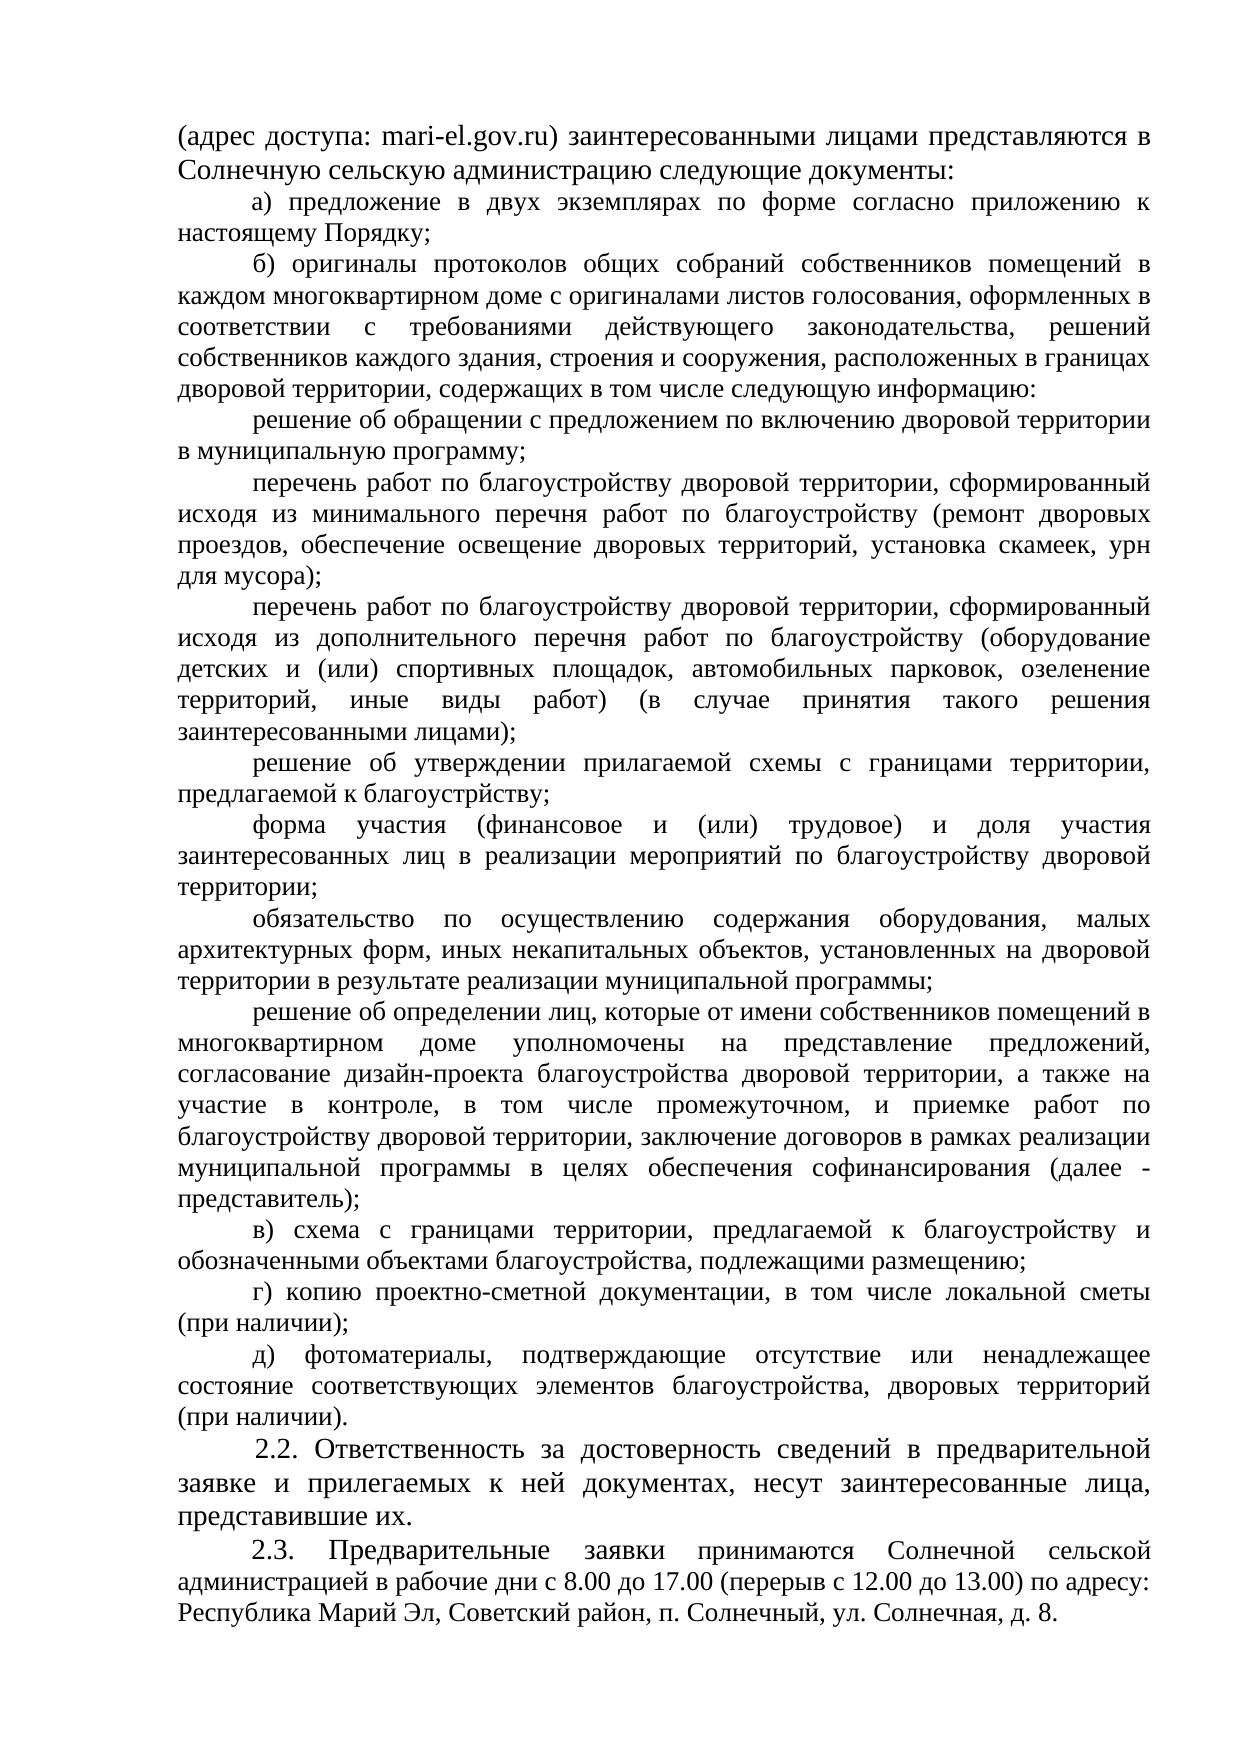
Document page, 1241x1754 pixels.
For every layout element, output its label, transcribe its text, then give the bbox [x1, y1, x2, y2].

text перечень работ по благоустройству дворовой территории, сформированный исходя из минимального перечня работ по благоустройству (ремонт дворовых проездов, обеспечение освещение дворовых территорий, установка скамеек, урн для мусора); [177, 466, 1152, 590]
text б) оригиналы протоколов общих собраний собственников помещений в каждом многоквартирном доме с оригиналами листов голосования, оформленных в соответствии с требованиями действующего законодательства, решений собственников каждого здания, строения и сооружения, расположенных в границах дворовой территории, содержащих в том числе следующую информацию: [177, 248, 1152, 403]
text а) предложение в двух экземплярах по форме согласно приложению к настоящему Порядку; [177, 185, 1152, 248]
text решение об обращении с предложением по включению дворовой территории в муниципальную программу; [177, 403, 1152, 466]
text форма участия (финансовое и (или) трудовое) и доля участия заинтересованных лиц в реализации мероприятий по благоустройству дворовой территории; [177, 808, 1152, 902]
text 2.2. Ответственность за достоверность сведений в предварительной заявке и прилегаемых к ней документах, несут заинтересованные лица, представившие их. [177, 1431, 1152, 1532]
text 2.3. Предварительные заявки принимаются Солнечной сельской администрацией в рабочие дни с 8.00 до 17.00 (перерыв с 12.00 до 13.00) по адресу: Республика Марий Эл, Советский район, п. Солнечный, ул. Солнечная, д. 8. [177, 1532, 1152, 1628]
text г) копию проектно-сметной документации, в том числе локальной сметы (при наличии); [177, 1275, 1152, 1338]
text решение об утверждении прилагаемой схемы с границами территории, предлагаемой к благоустрйству; [177, 746, 1152, 808]
text обязательство по осуществлению содержания оборудования, малых архитектурных форм, иных некапитальных объектов, установленных на дворовой территории в результате реализации муниципальной программы; [177, 902, 1152, 995]
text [177, 118, 1152, 185]
text решение об определении лиц, которые от имени собственников помещений в многоквартирном доме уполномочены на представление предложений, согласование дизайн-проекта благоустройства дворовой территории, а также на участие в контроле, в том числе промежуточном, и приемке работ по благоустройству дворовой территории, заключение договоров в рамках реализации муниципальной программы в целях обеспечения софинансирования (далее - представитель); [177, 995, 1152, 1213]
text в) схема с границами территории, предлагаемой к благоустройству и обозначенными объектами благоустройства, подлежащими размещению; [177, 1213, 1152, 1275]
text д) фотоматериалы, подтверждающие отсутствие или ненадлежащее состояние соответствующих элементов благоустройства, дворовых территорий (при наличии). [177, 1338, 1152, 1431]
text перечень работ по благоустройству дворовой территории, сформированный исходя из дополнительного перечня работ по благоустройству (оборудование детских и (или) спортивных площадок, автомобильных парковок, озеленение территорий, иные виды работ) (в случае принятия такого решения заинтересованными лицами); [177, 590, 1152, 746]
